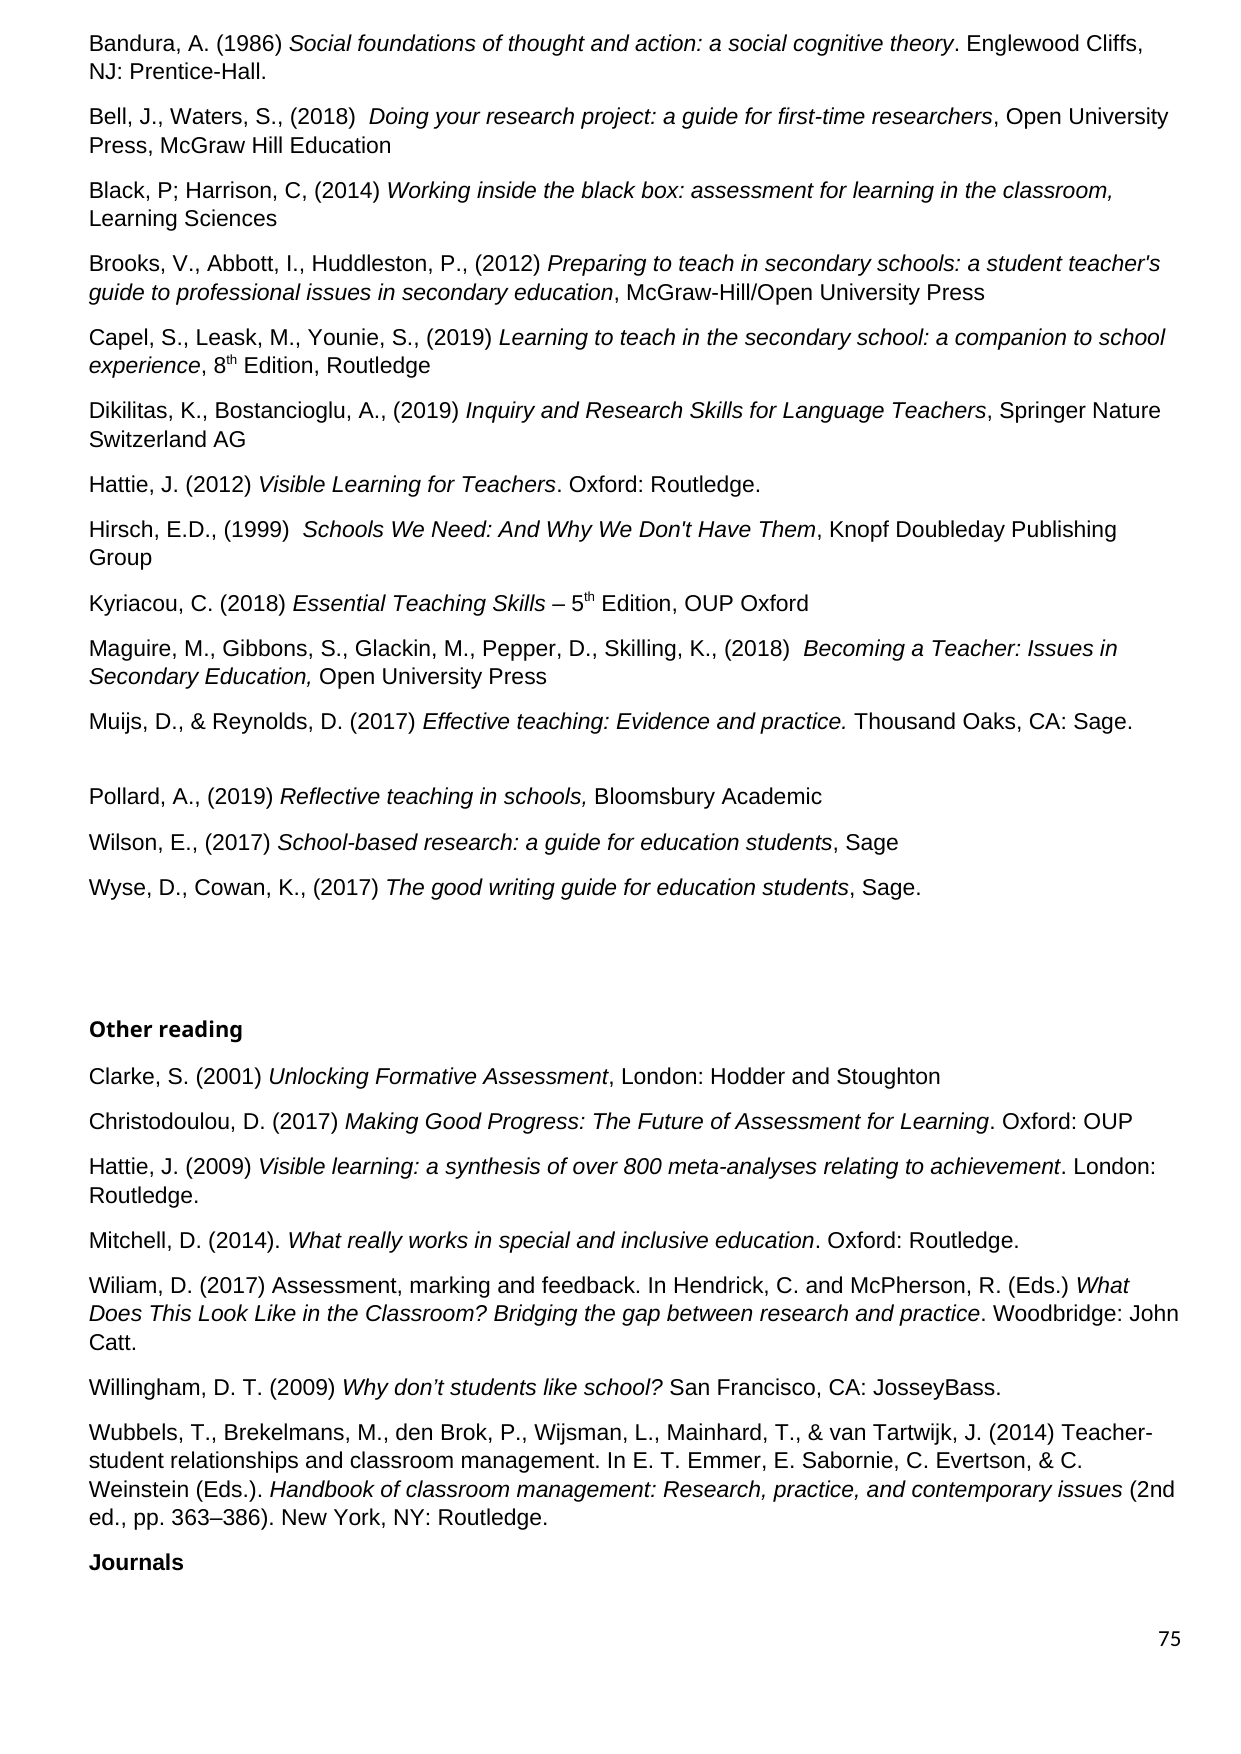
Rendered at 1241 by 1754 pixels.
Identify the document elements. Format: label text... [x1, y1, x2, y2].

text Bandura, A. (1986) Social foundations of thought and action: a social cognitive theory. Englewood Cliffs, NJ: Prentice-Hall. [88, 29, 1181, 84]
text Other reading [88, 1014, 1181, 1044]
text Clarke, S. (2001) Unlocking Formative Assessment, London: Hodder and Stoughton [88, 1063, 1181, 1089]
text Black, P; Harrison, C, (2014) Working inside the black box: assessment for learning in the classroom, Learning Sciences [88, 177, 1181, 231]
text Journals [88, 1549, 1181, 1576]
text Christodoulou, D. (2017) Making Good Progress: The Future of Assessment for Learning. Oxford: OUP [88, 1108, 1181, 1134]
text Willingham, D. T. (2009) Why don’t students like school? San Francisco, CA: JosseyBass. [88, 1374, 1181, 1400]
text Capel, S., Leask, M., Younie, S., (2019) Learning to teach in the secondary school: a companion to school experience, 8th Edition, Routledge [88, 324, 1181, 378]
text Hattie, J. (2012) Visible Learning for Teachers. Oxford: Routledge. [88, 471, 1181, 497]
text Mitchell, D. (2014). What really works in special and inclusive education. Oxford: Routledge. [88, 1227, 1181, 1253]
text Pollard, A., (2019) Reflective teaching in schools, Bloomsbury Academic [88, 753, 1181, 810]
text Wiliam, D. (2017) Assessment, marking and feedback. In Hendrick, C. and McPherson, R. (Eds.) What Does This Look Like in the Classroom? Bridging the gap between research and practice. Woodbridge: John Catt. [88, 1272, 1181, 1355]
text Dikilitas, K., Bostancioglu, A., (2019) Inquiry and Research Skills for Language Teachers, Springer Nature Switzerland AG [88, 397, 1181, 452]
text Muijs, D., & Reynolds, D. (2017) Effective teaching: Evidence and practice. Thousand Oaks, CA: Sage. [88, 708, 1181, 734]
text Hirsch, E.D., (1999) Schools We Need: And Why We Don't Have Them, Knopf Doubleday Publishing Group [88, 516, 1181, 571]
text Bell, J., Waters, S., (2018) Doing your research project: a guide for first-time researchers, Open University Press, McGraw Hill Education [88, 103, 1181, 158]
text Kyriacou, C. (2018) Essential Teaching Skills – 5th Edition, OUP Oxford [88, 589, 1181, 616]
text Wubbels, T., Brekelmans, M., den Brok, P., Wijsman, L., Mainhard, T., & van Tartwijk, J. (2014) Teacher-student relationships and classroom management. In E. T. Emmer, E. Sabornie, C. Evertson, & C. Weinstein (Eds.). Handbook of classroom management: Research, practice, and contemporary issues (2nd ed., pp. 363–386). New York, NY: Routledge. [88, 1419, 1181, 1531]
text Wilson, E., (2017) School-based research: a guide for education students, Sage [88, 828, 1181, 855]
text Brooks, V., Abbott, I., Huddleston, P., (2012) Preparing to teach in secondary schools: a student teacher's guide to professional issues in secondary education, McGraw-Hill/Open University Press [88, 250, 1181, 305]
text Maguire, M., Gibbons, S., Glackin, M., Pepper, D., Skilling, K., (2018) Becoming a Teacher: Issues in Secondary Education, Open University Press [88, 634, 1181, 689]
text Wyse, D., Cowan, K., (2017) The good writing guide for education students, Sage. [88, 873, 1181, 900]
text Hattie, J. (2009) Visible learning: a synthesis of over 800 meta-analyses relating to achievement. London: Routledge. [88, 1153, 1181, 1208]
